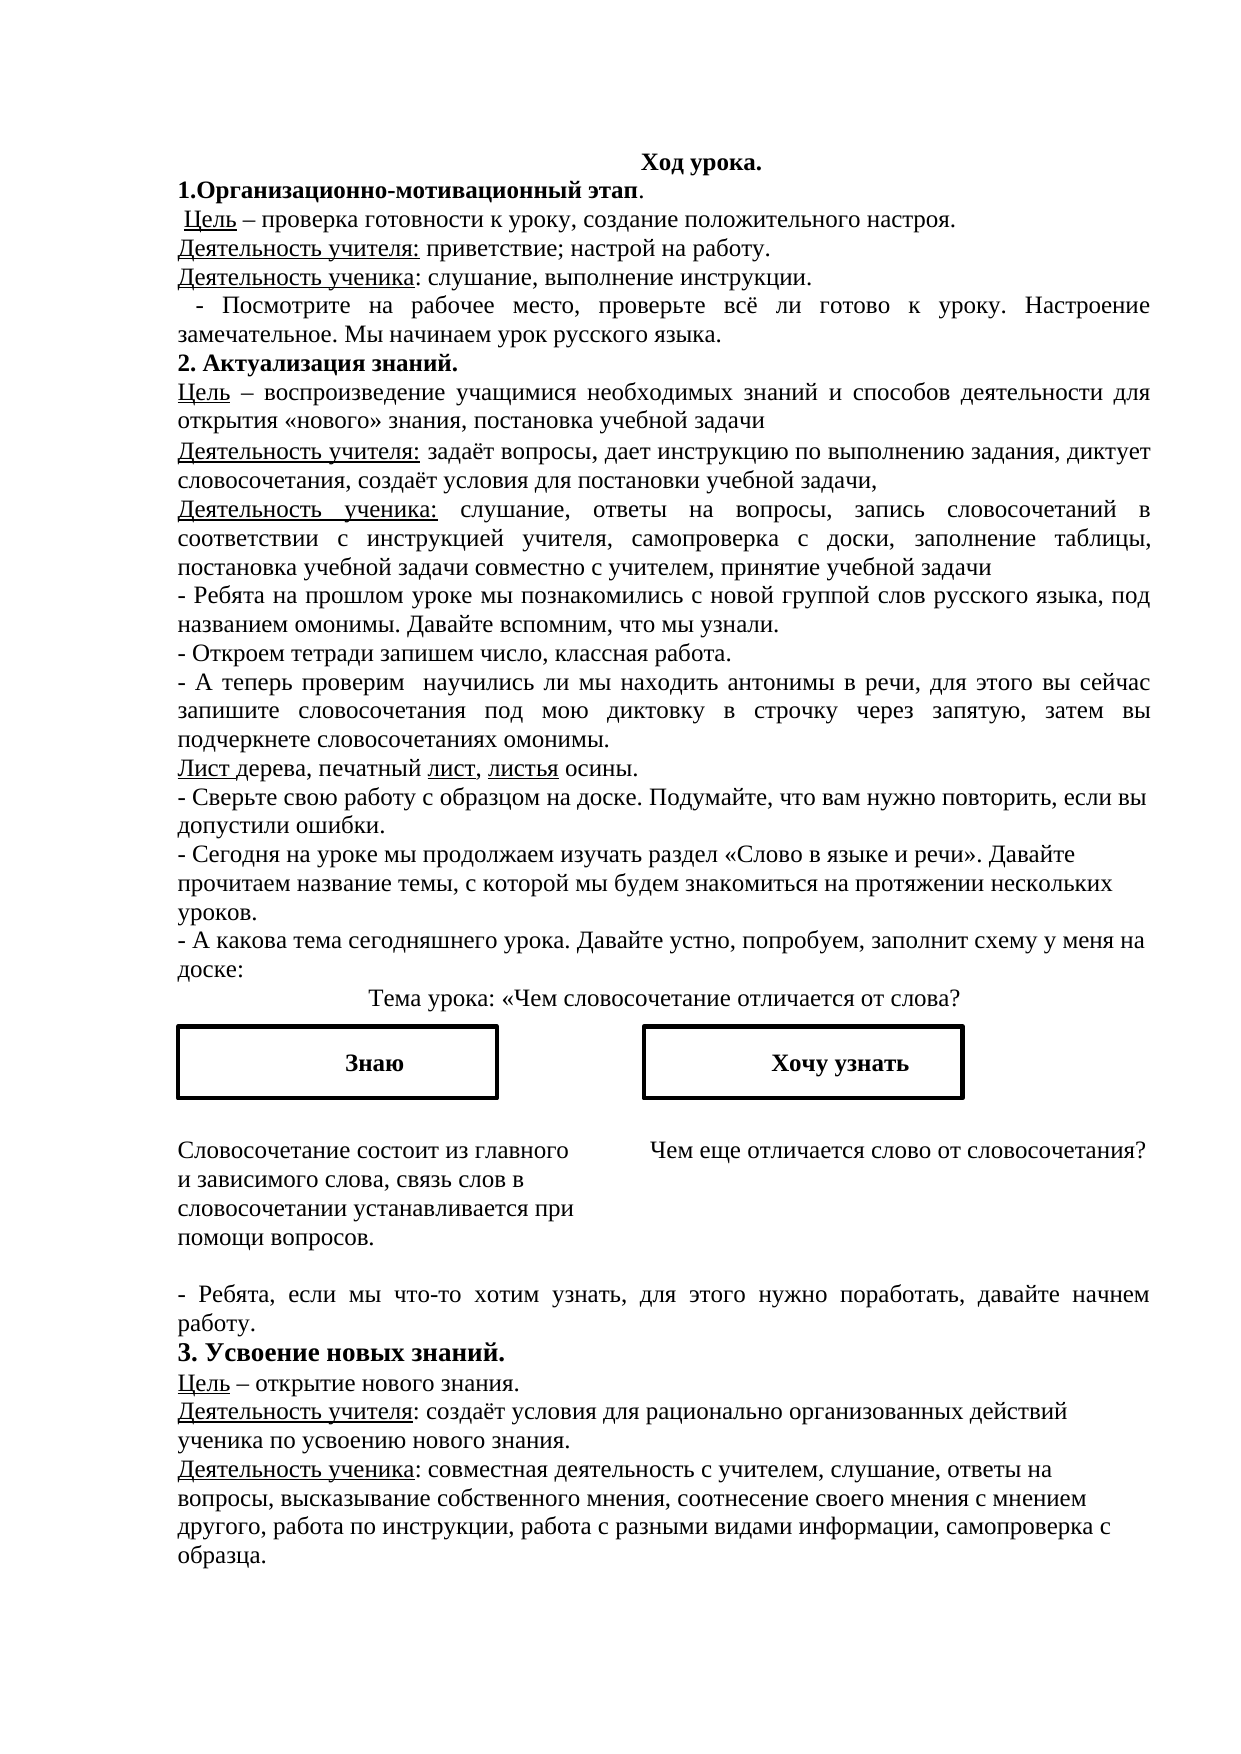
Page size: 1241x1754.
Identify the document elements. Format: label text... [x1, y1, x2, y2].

text Тема урока: «Чем словосочетание отличается от слова? [177, 983, 1152, 1012]
text - Ребята, если мы что-то хотим узнать, для этого нужно поработать, давайте начнем работу. [177, 1279, 1152, 1337]
text - Посмотрите на рабочее место, проверьте всё ли готово к уроку. Настроение замечательное. Мы начинаем урок русского языка. [177, 291, 1152, 348]
text помощи вопросов. [177, 1222, 1152, 1250]
text Цель – открытие нового знания. [177, 1368, 1152, 1396]
text Деятельность ученика: слушание, выполнение инструкции. [177, 262, 1152, 291]
text Словосочетание состоит из главного Чем еще отличается слово от словосочетания? [177, 1135, 1152, 1164]
text Лист дерева, печатный лист, листья осины. [177, 753, 1152, 782]
text - А какова тема сегодняшнего урока. Давайте устно, попробуем, заполнит схему у меня на доске: [177, 926, 1152, 983]
text Ход урока. [177, 147, 1152, 176]
text Цель – проверка готовности к уроку, создание положительного настроя. [177, 204, 1152, 233]
text - Сверьте свою работу с образцом на доске. Подумайте, что вам нужно повторить, если вы допустили ошибки. [177, 782, 1152, 839]
text - Ребята на прошлом уроке мы познакомились с новой группой слов русского языка, под названием омонимы. Давайте вспомним, что мы узнали. [177, 581, 1152, 638]
text Деятельность учителя: создаёт условия для рационально организованных действий ученика по усвоению нового знания. [177, 1396, 1152, 1454]
text Деятельность учителя: приветствие; настрой на работу. [177, 233, 1152, 262]
text - Сегодня на уроке мы продолжаем изучать раздел «Слово в языке и речи». Давайте прочитаем название темы, с которой мы будем знакомиться на протяжении нескольких уроков. [177, 839, 1152, 926]
text Деятельность учителя: задаёт вопросы, дает инструкцию по выполнению задания, диктует словосочетания, создаёт условия для постановки учебной задачи, [177, 434, 1152, 494]
text 3. Усвоение новых знаний. [177, 1337, 1152, 1368]
text - Откроем тетради запишем число, классная работа. [177, 638, 1152, 667]
text - А теперь проверим научились ли мы находить антонимы в речи, для этого вы сейчас запишите словосочетания под мою диктовку в строчку через запятую, затем вы подчеркнете словосочетаниях омонимы. [177, 667, 1152, 753]
text Цель – воспроизведение учащимися необходимых знаний и способов деятельности для открытия «нового» знания, постановка учебной задачи [177, 377, 1152, 434]
text 1.Организационно-мотивационный этап. [177, 176, 1152, 204]
text Деятельность ученика: слушание, ответы на вопросы, запись словосочетаний в соответствии с инструкцией учителя, самопроверка с доски, заполнение таблицы, постановка учебной задачи совместно с учителем, принятие учебной задачи [177, 494, 1152, 581]
text и зависимого слова, связь слов в [177, 1164, 1152, 1193]
text Деятельность ученика: совместная деятельность с учителем, слушание, ответы на вопросы, высказывание собственного мнения, соотнесение своего мнения с мнением другого, работа по инструкции, работа с разными видами информации, самопроверка с образца. [177, 1454, 1152, 1569]
text словосочетании устанавливается при [177, 1193, 1152, 1222]
text 2. Актуализация знаний. [177, 348, 1152, 377]
